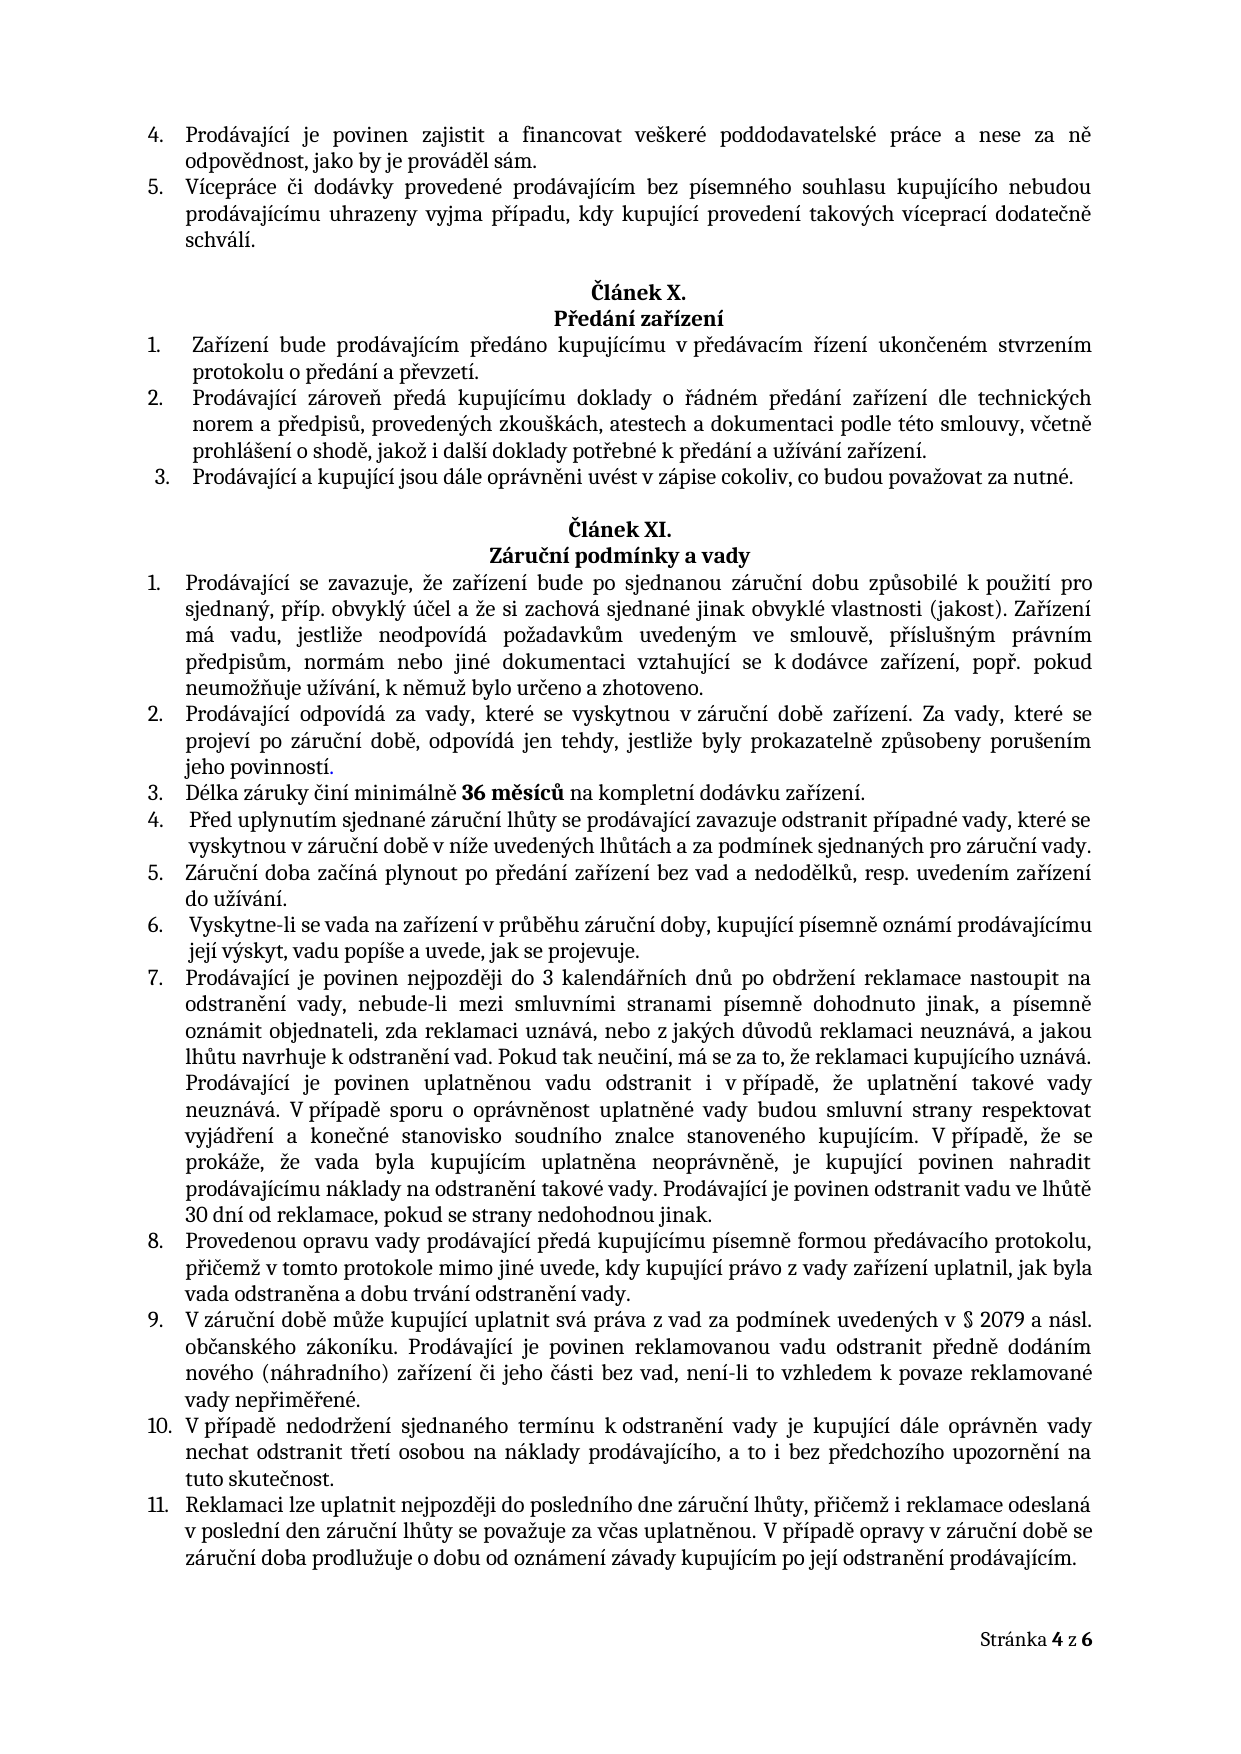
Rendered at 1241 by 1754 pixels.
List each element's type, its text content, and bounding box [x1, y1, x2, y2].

list Vícepráce či dodávky provedené prodávajícím bez písemného souhlasu kupujícího nebudou prodávajícímu uhrazeny vyjma případu, kdy kupující provedení takových víceprací dodatečně schválí. [148, 174, 1093, 253]
list V případě nedodržení sjednaného termínu k odstranění vady je kupující dále oprávněn vady nechat odstranit třetí osobou na náklady prodávajícího, a to i bez předchozího upozornění na tuto skutečnost. [148, 1413, 1093, 1492]
list Před uplynutím sjednané záruční lhůty se prodávající zavazuje odstranit případné vady, které se vyskytnou v záruční době v níže uvedených lhůtách a za podmínek sjednaných pro záruční vady. [148, 807, 1093, 859]
text Článek X. [185, 279, 1093, 306]
list Vyskytne-li se vada na zařízení v průběhu záruční doby, kupující písemně oznámí prodávajícímu její výskyt, vadu popíše a uvede, jak se projevuje. [148, 912, 1093, 965]
list Prodávající odpovídá za vady, které se vyskytnou v záruční době zařízení. Za vady, které se projeví po záruční době, odpovídá jen tehdy, jestliže byly prokazatelně způsobeny porušením jeho povinností. [148, 701, 1093, 780]
list Záruční doba začíná plynout po předání zařízení bez vad a nedodělků, resp. uvedením zařízení do užívání. [148, 859, 1093, 912]
text Záruční podmínky a vady [148, 543, 1093, 569]
text Článek XI. [148, 517, 1093, 543]
list Prodávající je povinen zajistit a financovat veškeré poddodavatelské práce a nese za ně odpovědnost, jako by je prováděl sám. [148, 121, 1093, 174]
list Prodávající zároveň předá kupujícímu doklady o řádném předání zařízení dle technických norem a předpisů, provedených zkouškách, atestech a dokumentaci podle této smlouvy, včetně prohlášení o shodě, jakož i další doklady potřebné k předání a užívání zařízení. [148, 385, 1093, 464]
list Zařízení bude prodávajícím předáno kupujícímu v předávacím řízení ukončeném stvrzením protokolu o předání a převzetí. [148, 332, 1093, 385]
text Předání zařízení [185, 306, 1093, 332]
list Délka záruky činí minimálně 36 měsíců na kompletní dodávku zařízení. [148, 780, 1093, 807]
list Provedenou opravu vady prodávající předá kupujícímu písemně formou předávacího protokolu, přičemž v tomto protokole mimo jiné uvede, kdy kupující právo z vady zařízení uplatnil, jak byla vada odstraněna a dobu trvání odstranění vady. [148, 1228, 1093, 1307]
list Reklamaci lze uplatnit nejpozději do posledního dne záruční lhůty, přičemž i reklamace odeslaná v poslední den záruční lhůty se považuje za včas uplatněnou. V případě opravy v záruční době se záruční doba prodlužuje o dobu od oznámení závady kupujícím po její odstranění prodávajícím. [148, 1492, 1093, 1571]
list V záruční době může kupující uplatnit svá práva z vad za podmínek uvedených v § 2079 a násl. občanského zákoníku. Prodávající je povinen reklamovanou vadu odstranit předně dodáním nového (náhradního) zařízení či jeho části bez vad, není-li to vzhledem k povaze reklamované vady nepřiměřené. [148, 1307, 1093, 1413]
list Prodávající se zavazuje, že zařízení bude po sjednanou záruční dobu způsobilé k použití pro sjednaný, příp. obvyklý účel a že si zachová sjednané jinak obvyklé vlastnosti (jakost). Zařízení má vadu, jestliže neodpovídá požadavkům uvedeným ve smlouvě, příslušným právním předpisům, normám nebo jiné dokumentaci vztahující se k dodávce zařízení, popř. pokud neumožňuje užívání, k němuž bylo určeno a zhotoveno. [148, 569, 1093, 701]
list Prodávající je povinen nejpozději do 3 kalendářních dnů po obdržení reklamace nastoupit na odstranění vady, nebude-li mezi smluvními stranami písemně dohodnuto jinak, a písemně oznámit objednateli, zda reklamaci uznává, nebo z jakých důvodů reklamaci neuznává, a jakou lhůtu navrhuje k odstranění vad. Pokud tak neučiní, má se za to, že reklamaci kupujícího uznává. Prodávající je povinen uplatněnou vadu odstranit i v případě, že uplatnění takové vady neuznává. V případě sporu o oprávněnost uplatněné vady budou smluvní strany respektovat vyjádření a konečné stanovisko soudního znalce stanoveného kupujícím. V případě, že se prokáže, že vada byla kupujícím uplatněna neoprávněně, je kupující povinen nahradit prodávajícímu náklady na odstranění takové vady. Prodávající je povinen odstranit vadu ve lhůtě 30 dní od reklamace, pokud se strany nedohodnou jinak. [148, 965, 1093, 1228]
list Prodávající a kupující jsou dále oprávněni uvést v zápise cokoliv, co budou považovat za nutné. [154, 464, 1093, 490]
